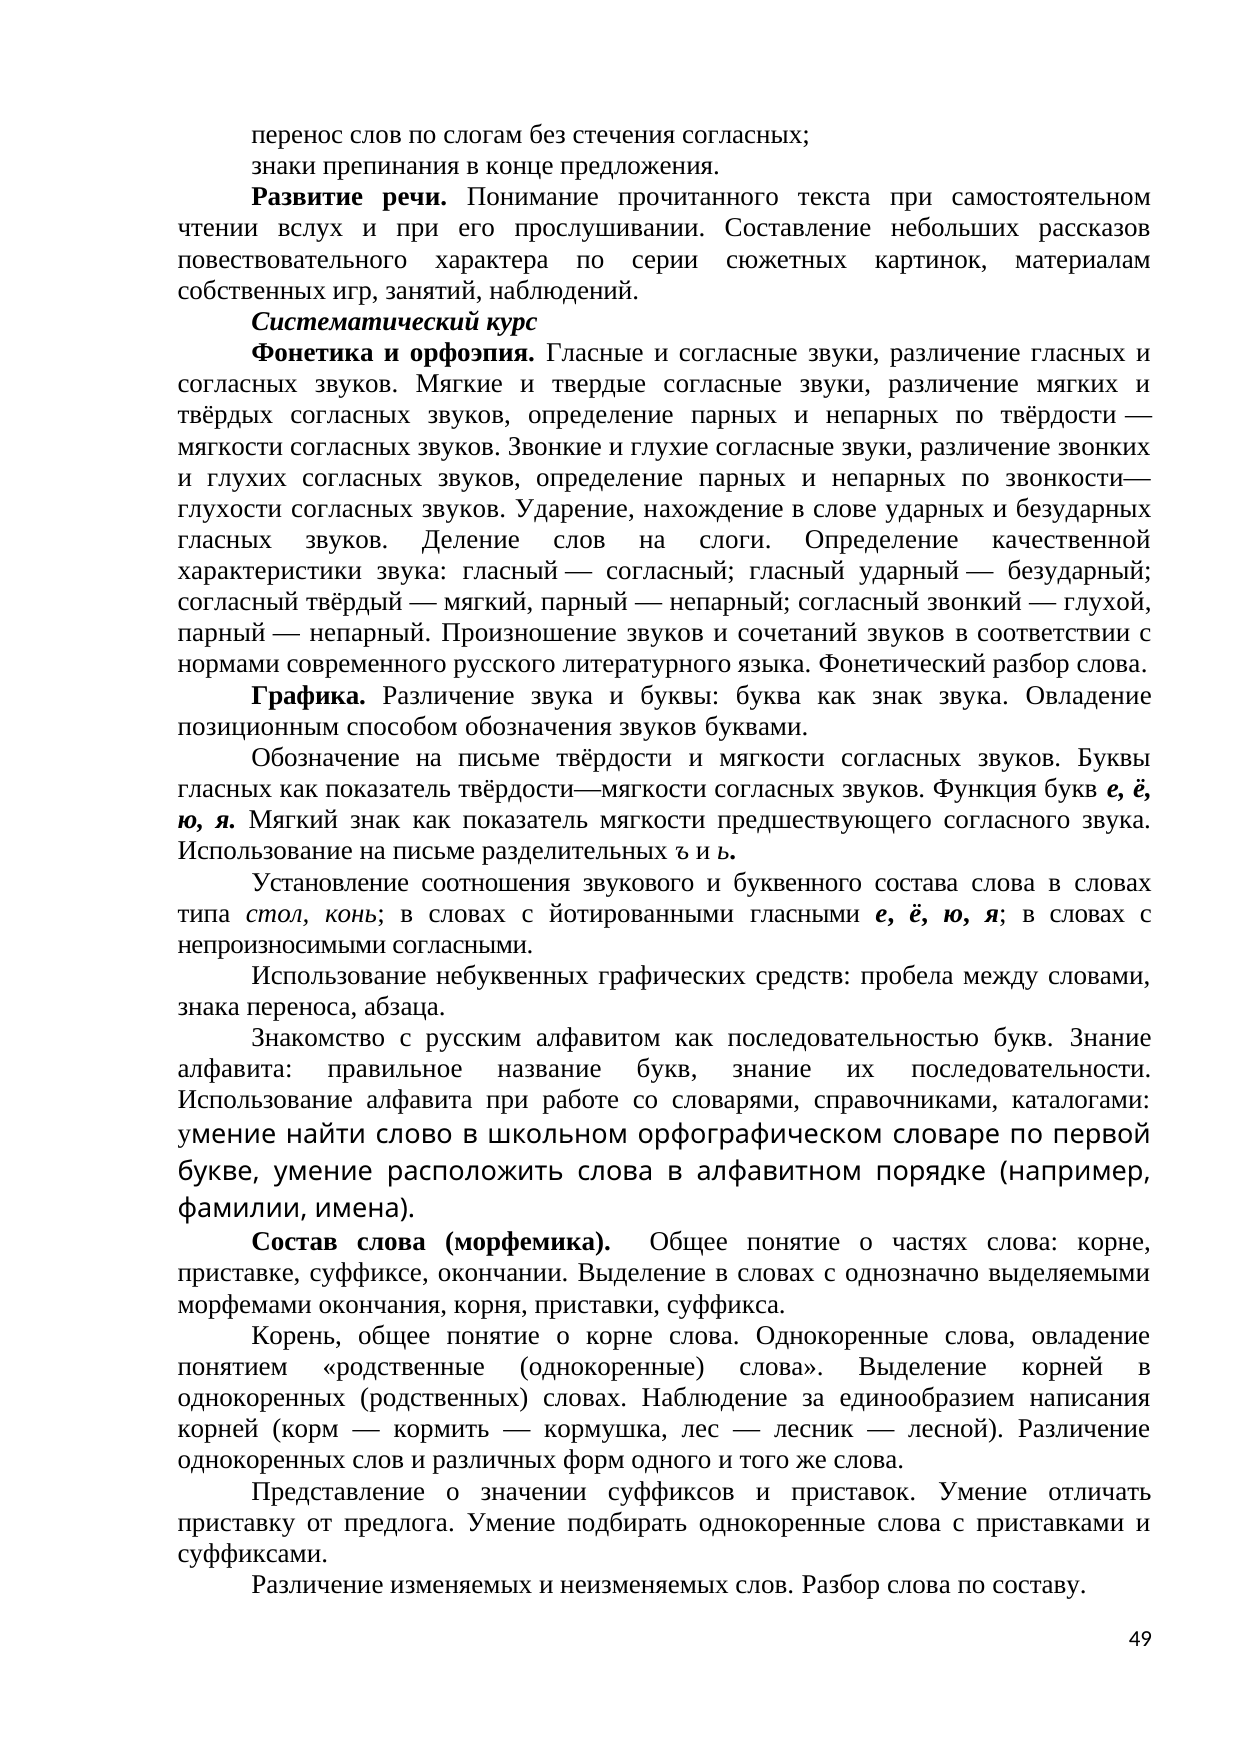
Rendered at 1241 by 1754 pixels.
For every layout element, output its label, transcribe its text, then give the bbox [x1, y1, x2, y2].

text перенос слов по слогам без стечения согласных; [177, 118, 1152, 149]
text Различение изменяемых и неизменяемых слов. Разбор слова по составу. [177, 1568, 1152, 1599]
text Состав слова (морфемика). Общее понятие о частях слова: корне, приставке, суффиксе, окончании. Выделение в словах с однозначно выделяемыми морфемами окончания, корня, приставки, суффикса. [177, 1225, 1152, 1319]
text Использование небуквенных графических средств: пробела между словами, знака переноса, абзаца. [177, 959, 1152, 1021]
text Графика. Различение звука и буквы: буква как знак звука. Овладение позиционным способом обозначения звуков буквами. [177, 679, 1152, 741]
text Обозначение на письме твёрдости и мягкости согласных звуков. Буквы гласных как показатель твёрдости—мягкости согласных звуков. Функция букв е, ё, ю, я. Мягкий знак как показатель мягкости предшествующего согласного звука. Использование на письме разделительных ъ и ь. [177, 741, 1152, 866]
text Знакомство с русским алфавитом как последовательностью букв. Знание алфавита: правильное название букв, знание их последовательности. Использование алфавита при работе со словарями, справочниками, каталогами: умение найти слово в школьном орфографическом словаре по первой букве, умение расположить слова в алфавитном порядке (например, фамилии, имена). [177, 1021, 1152, 1225]
text Развитие речи. Понимание прочитанного текста при самостоятельном чтении вслух и при его прослушивании. Составление небольших рассказов повествовательного характера по серии сюжетных картинок, материалам собственных игр, занятий, наблюдений. [177, 180, 1152, 305]
text знаки препинания в конце предложения. [177, 149, 1152, 180]
text Представление о значении суффиксов и приставок. Умение отличать приставку от предлога. Умение подбирать однокоренные слова с приставками и суффиксами. [177, 1474, 1152, 1568]
text Систематический курс [177, 305, 1152, 336]
text Корень, общее понятие о корне слова. Однокоренные слова, овладение понятием «родственные (однокоренные) слова». Выделение корней в однокоренных (родственных) словах. Наблюдение за единообразием написания корней (корм — кормить — кормушка, лес — лесник — лесной). Различение однокоренных слов и различных форм одного и того же слова. [177, 1319, 1152, 1474]
text Установление соотношения звукового и буквенного состава слова в словах типа стол, конь; в словах с йотированными гласными е, ё, ю, я; в словах с непроизносимыми согласными. [177, 866, 1152, 959]
text Фонетика и орфоэпия. Гласные и согласные звуки, различение гласных и согласных звуков. Мягкие и твердые согласные звуки, различение мягких и твёрдых согласных звуков, определение парных и непарных по твёрдости — мягкости согласных звуков. Звонкие и глухие согласные звуки, различение звонких и глухих согласных звуков, определение парных и непарных по звонкости—глухости согласных звуков. Ударение, нахождение в слове ударных и безударных гласных звуков. Деление слов на слоги. Определение качественной характеристики звука: гласный — согласный; гласный ударный — безударный; согласный твёрдый — мягкий, парный — непарный; согласный звонкий — глухой, парный — непарный. Произношение звуков и сочетаний звуков в соответствии с нормами современного русского литературного языка. Фонетический разбор слова. [177, 336, 1152, 679]
